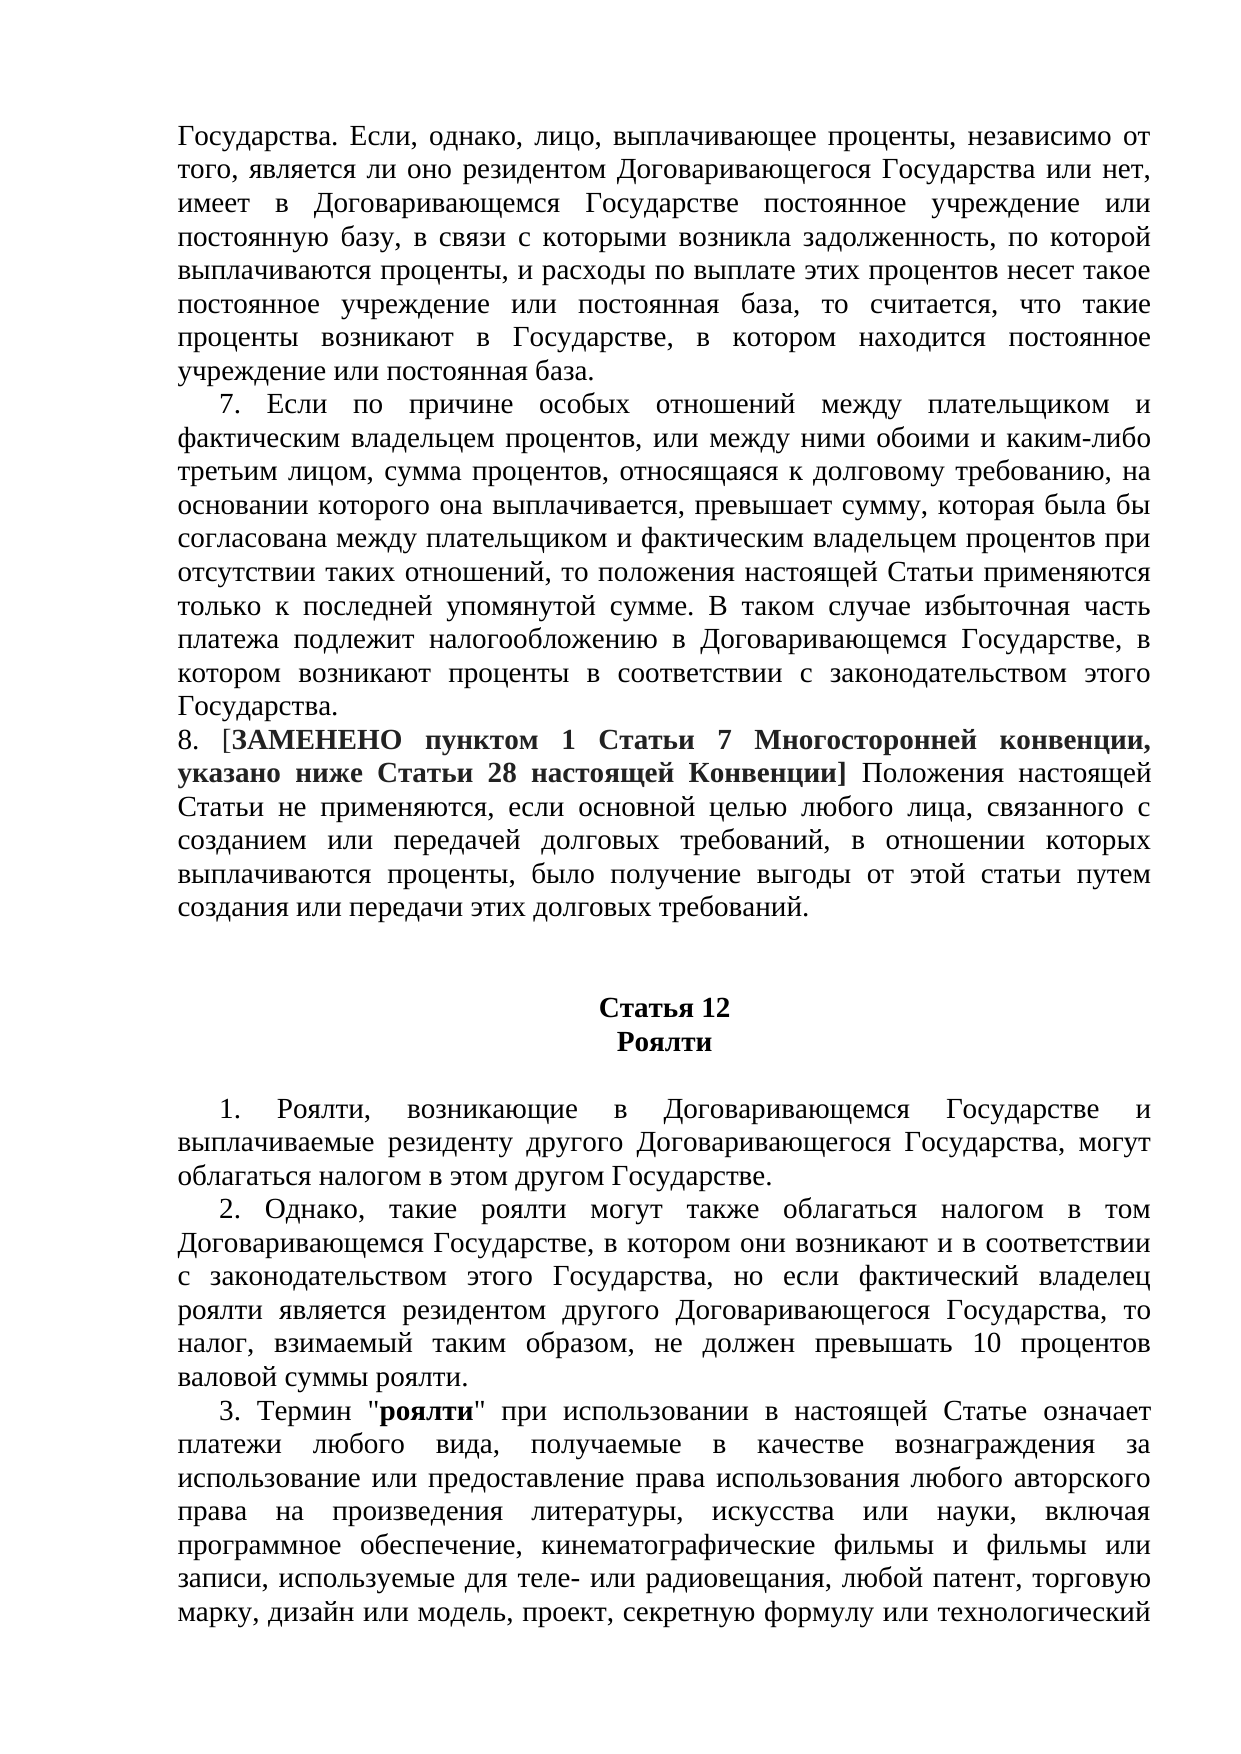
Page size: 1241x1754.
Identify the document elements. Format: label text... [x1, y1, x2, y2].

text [177, 118, 1152, 386]
text 1. Роялти, возникающие в Договаривающемся Государстве и выплачиваемые резиденту другого Договаривающегося Государства, могут облагаться налогом в этом другом Государстве. [177, 1091, 1152, 1191]
text Статья 12 [177, 990, 1152, 1024]
text Роялти [177, 1024, 1152, 1057]
text 8. [ЗАМЕНЕНО пунктом 1 Статьи 7 Многосторонней конвенции, указано ниже Статьи 28 настоящей Конвенции] Положения настоящей Статьи не применяются, если основной целью любого лица, связанного с созданием или передачей долговых требований, в отношении которых выплачиваются проценты, было получение выгоды от этой статьи путем создания или передачи этих долговых требований. [177, 722, 1152, 923]
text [177, 1393, 1152, 1627]
text 7. Если по причине особых отношений между плательщиком и фактическим владельцем процентов, или между ними обоими и каким-либо третьим лицом, сумма процентов, относящаяся к долговому требованию, на основании которого она выплачивается, превышает сумму, которая была бы согласована между плательщиком и фактическим владельцем процентов при отсутствии таких отношений, то положения настоящей Статьи применяются только к последней упомянутой сумме. В таком случае избыточная часть платежа подлежит налогообложению в Договаривающемся Государстве, в котором возникают проценты в соответствии с законодательством этого Государства. [177, 386, 1152, 722]
text 2. Однако, такие роялти могут также облагаться налогом в том Договаривающемся Государстве, в котором они возникают и в соответствии с законодательством этого Государства, но если фактический владелец роялти является резидентом другого Договаривающегося Государства, то налог, взимаемый таким образом, не должен превышать 10 процентов валовой суммы роялти. [177, 1191, 1152, 1393]
